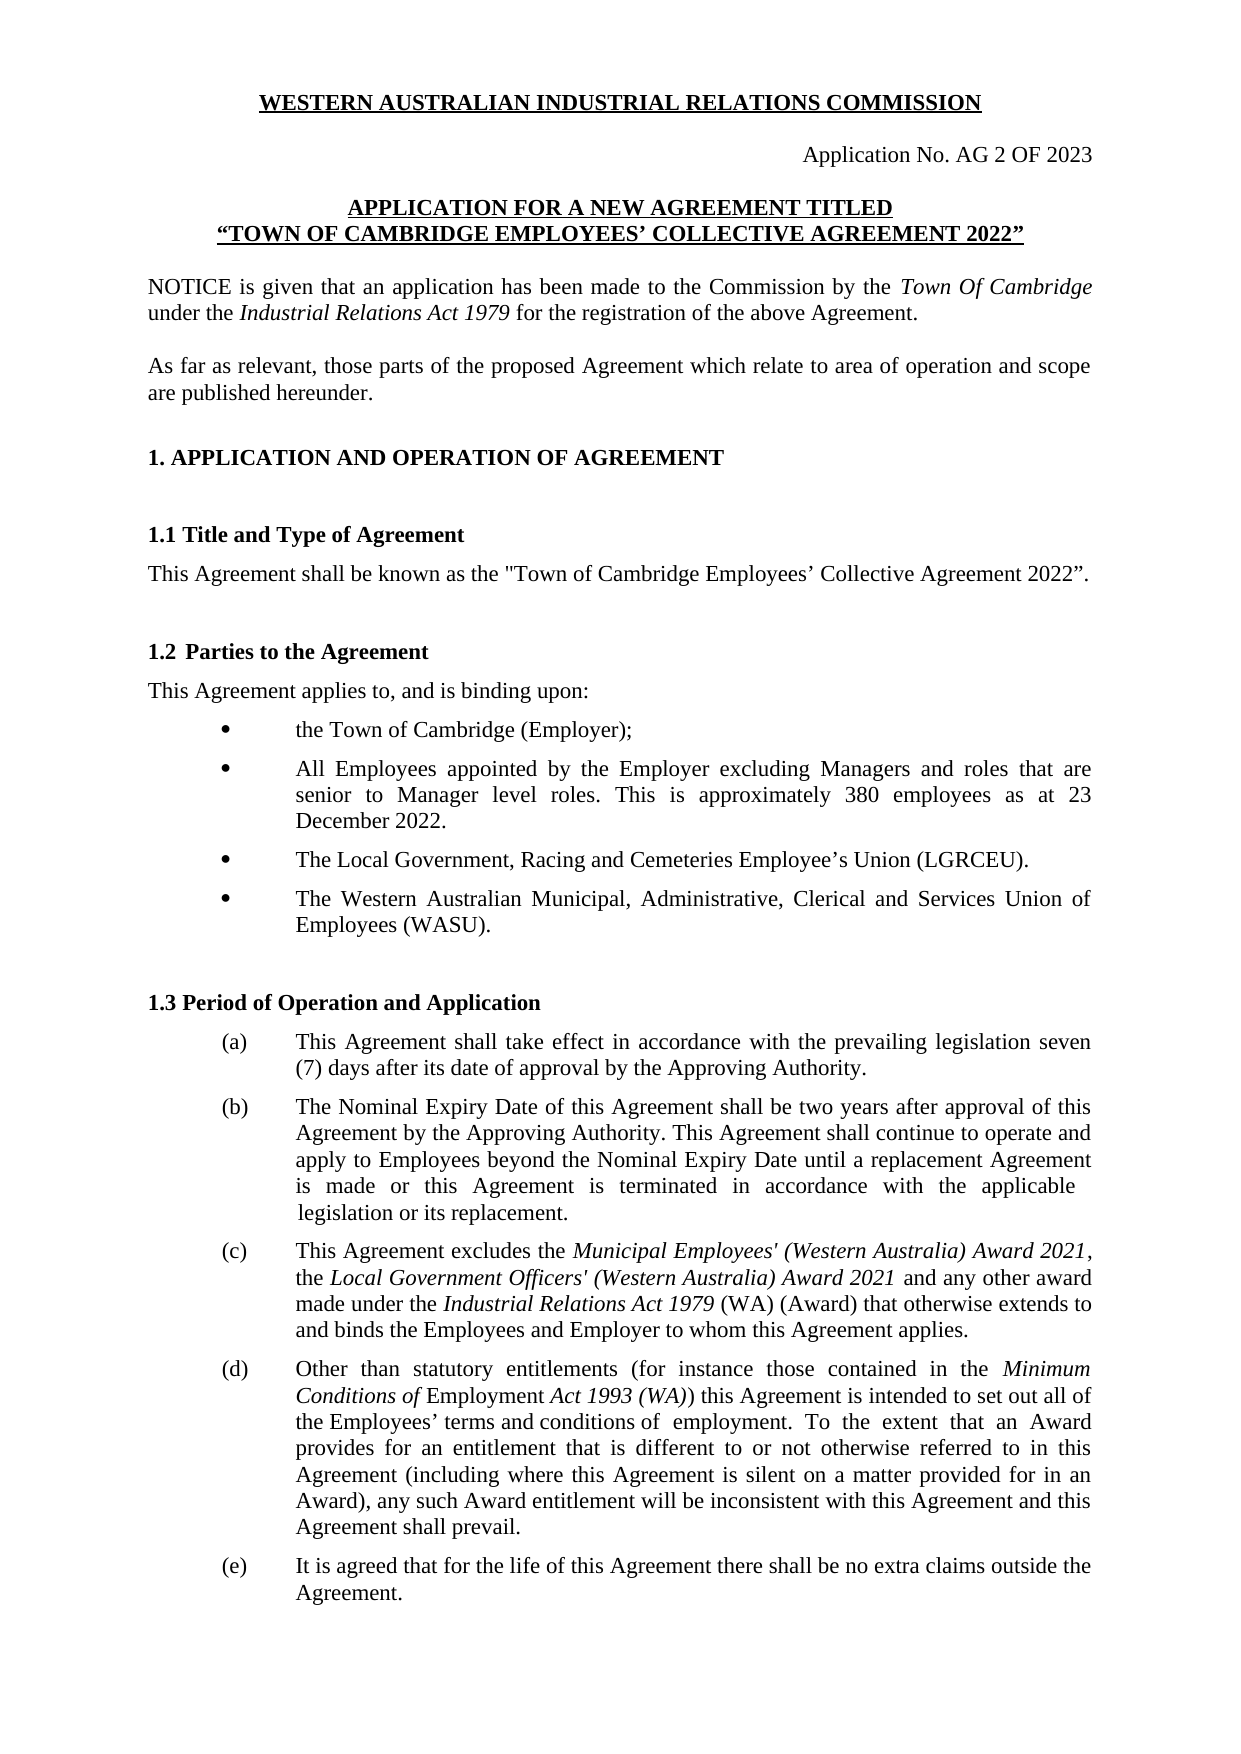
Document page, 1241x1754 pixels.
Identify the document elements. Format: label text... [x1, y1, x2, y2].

text This Agreement applies to, and is binding upon: [148, 677, 1092, 703]
text This Agreement shall be known as the "Town of Cambridge Employees’ Collective Agreement 2022”. [148, 560, 1092, 587]
text “TOWN OF CAMBRIDGE EMPLOYEES’ COLLECTIVE AGREEMENT 2022” [118, 220, 1122, 247]
list All Employees appointed by the Employer excluding Managers and roles that are senior to Manager level roles. This is approximately 380 employees as at 23 December 2022. [222, 754, 1092, 834]
list The Western Australian Municipal, Administrative, Clerical and Services Union of Employees (WASU). [222, 885, 1092, 938]
text NOTICE is given that an application has been made to the Commission by the Town Of Cambridge under the Industrial Relations Act 1979 for the registration of the above Agreement. [148, 273, 1092, 326]
text 1.3 Period of Operation and Application [148, 989, 1092, 1015]
text (c) This Agreement excludes the Municipal Employees' (Western Australia) Award 2021, the Local Government Officers' (Western Australia) Award 2021 and any other award made under the Industrial Relations Act 1979 (WA) (Award) that otherwise extends to and binds the Employees and Employer to whom this Agreement applies. [222, 1237, 1092, 1343]
text 1.1 Title and Type of Agreement [148, 521, 1092, 548]
text APPLICATION FOR A NEW AGREEMENT TITLED [148, 194, 1092, 220]
text As far as relevant, those parts of the proposed Agreement which relate to area of operation and scope are published hereunder. [148, 352, 1092, 405]
list Parties to the Agreement [148, 638, 1092, 664]
list The Local Government, Racing and Cemeteries Employee’s Union (LGRCEU). [222, 846, 1092, 872]
text (b) The Nominal Expiry Date of this Agreement shall be two years after approval of this Agreement by the Approving Authority. This Agreement shall continue to operate and apply to Employees beyond the Nominal Expiry Date until a replacement Agreement is made or this Agreement is terminated in accordance with the applicable legislation or its replacement. [222, 1093, 1092, 1225]
text WESTERN AUSTRALIAN INDUSTRIAL RELATIONS COMMISSION [148, 89, 1092, 115]
text (a) This Agreement shall take effect in accordance with the prevailing legislation seven (7) days after its date of approval by the Approving Authority. [222, 1028, 1092, 1081]
text 1. APPLICATION AND OPERATION OF AGREEMENT [148, 444, 1092, 470]
text Application No. AG 2 OF 2023 [148, 141, 1092, 168]
text (e) It is agreed that for the life of this Agreement there shall be no extra claims outside the Agreement. [222, 1552, 1092, 1605]
text (d) Other than statutory entitlements (for instance those contained in the Minimum Conditions of Employment Act 1993 (WA)) this Agreement is intended to set out all of the Employees’ terms and conditions of employment. To the extent that an Award provides for an entitlement that is different to or not otherwise referred to in this Agreement (including where this Agreement is silent on a matter provided for in an Award), any such Award entitlement will be inconsistent with this Agreement and this Agreement shall prevail. [222, 1355, 1092, 1540]
list the Town of Cambridge (Employer); [222, 716, 1092, 742]
